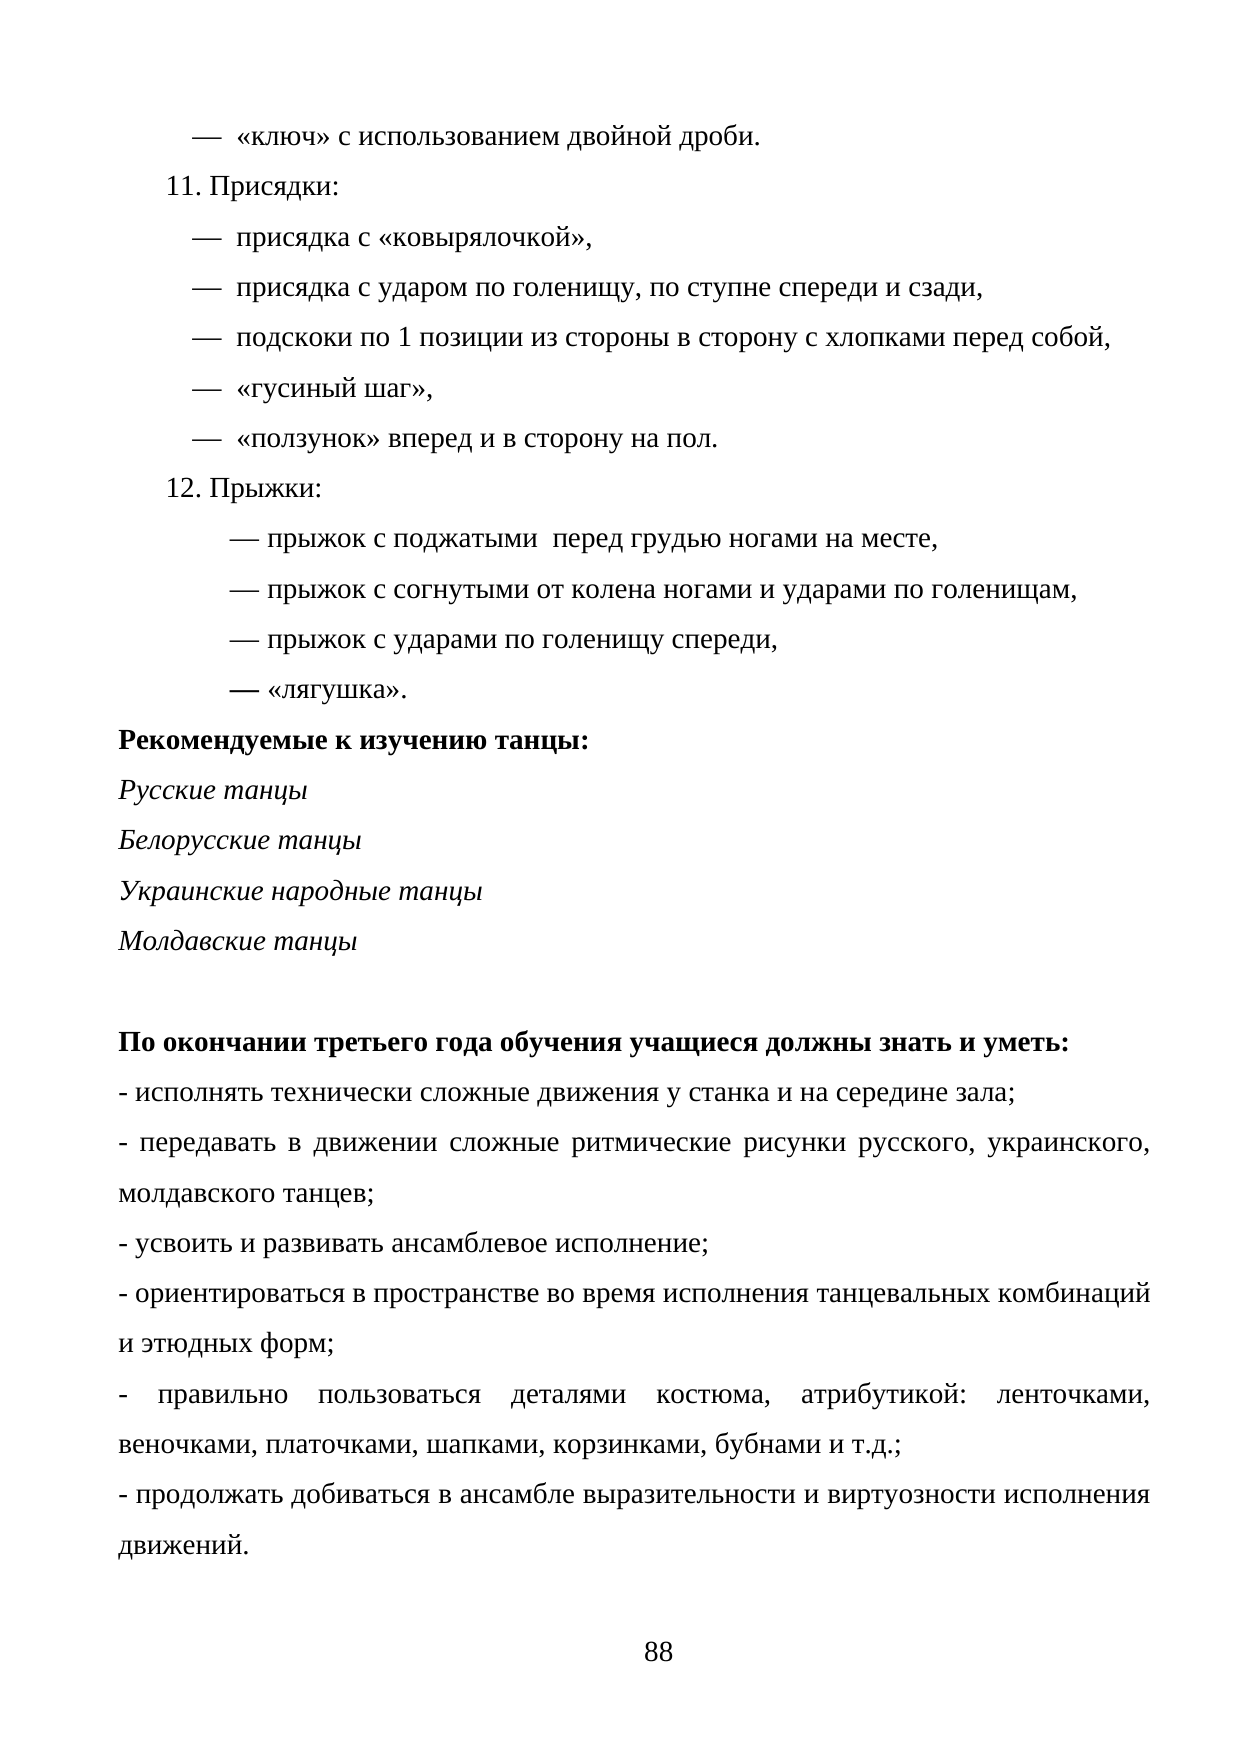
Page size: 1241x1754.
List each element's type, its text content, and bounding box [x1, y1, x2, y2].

list присядка с «ковырялочкой», [118, 219, 1152, 252]
text - усвоить и развивать ансамблевое исполнение; [118, 1225, 1152, 1258]
text - правильно пользоваться деталями костюма, атрибутикой: ленточками, веночками, платочками, шапками, корзинками, бубнами и т.д.; [118, 1376, 1152, 1460]
text Молдавские танцы [118, 923, 1152, 957]
list присядка с ударом по голенищу, по ступне спереди и сзади, [118, 269, 1152, 303]
text 11. Присядки: [118, 168, 1152, 202]
list прыжок с согнутыми от колена ногами и ударами по голенищам, [229, 571, 1152, 604]
text Украинские народные танцы [118, 873, 1152, 906]
list прыжок с поджатыми перед грудью ногами на месте, [229, 521, 1152, 554]
text Белорусские танцы [118, 822, 1152, 856]
list прыжок с ударами по голенищу спереди, [229, 621, 1152, 655]
list «лягушка». [229, 672, 1152, 705]
text - исполнять технически сложные движения у станка и на середине зала; [118, 1074, 1152, 1108]
list подскоки по 1 позиции из стороны в сторону с хлопками перед собой, [118, 319, 1152, 353]
list «ключ» с использованием двойной дроби. [118, 118, 1152, 152]
text 12. Прыжки: [118, 470, 1152, 504]
text Русские танцы [118, 772, 1152, 806]
text - продолжать добиваться в ансамбле выразительности и виртуозности исполнения движений. [118, 1477, 1152, 1560]
text - передавать в движении сложные ритмические рисунки русского, украинского, молдавского танцев; [118, 1124, 1152, 1208]
text - ориентироваться в пространстве во время исполнения танцевальных комбинаций и этюдных форм; [118, 1275, 1152, 1359]
list «ползунок» вперед и в сторону на пол. [118, 420, 1152, 453]
text Рекомендуемые к изучению танцы: [118, 722, 1152, 755]
text По окончании третьего года обучения учащиеся должны знать и уметь: [118, 1024, 1152, 1057]
list «гусиный шаг», [118, 370, 1152, 403]
